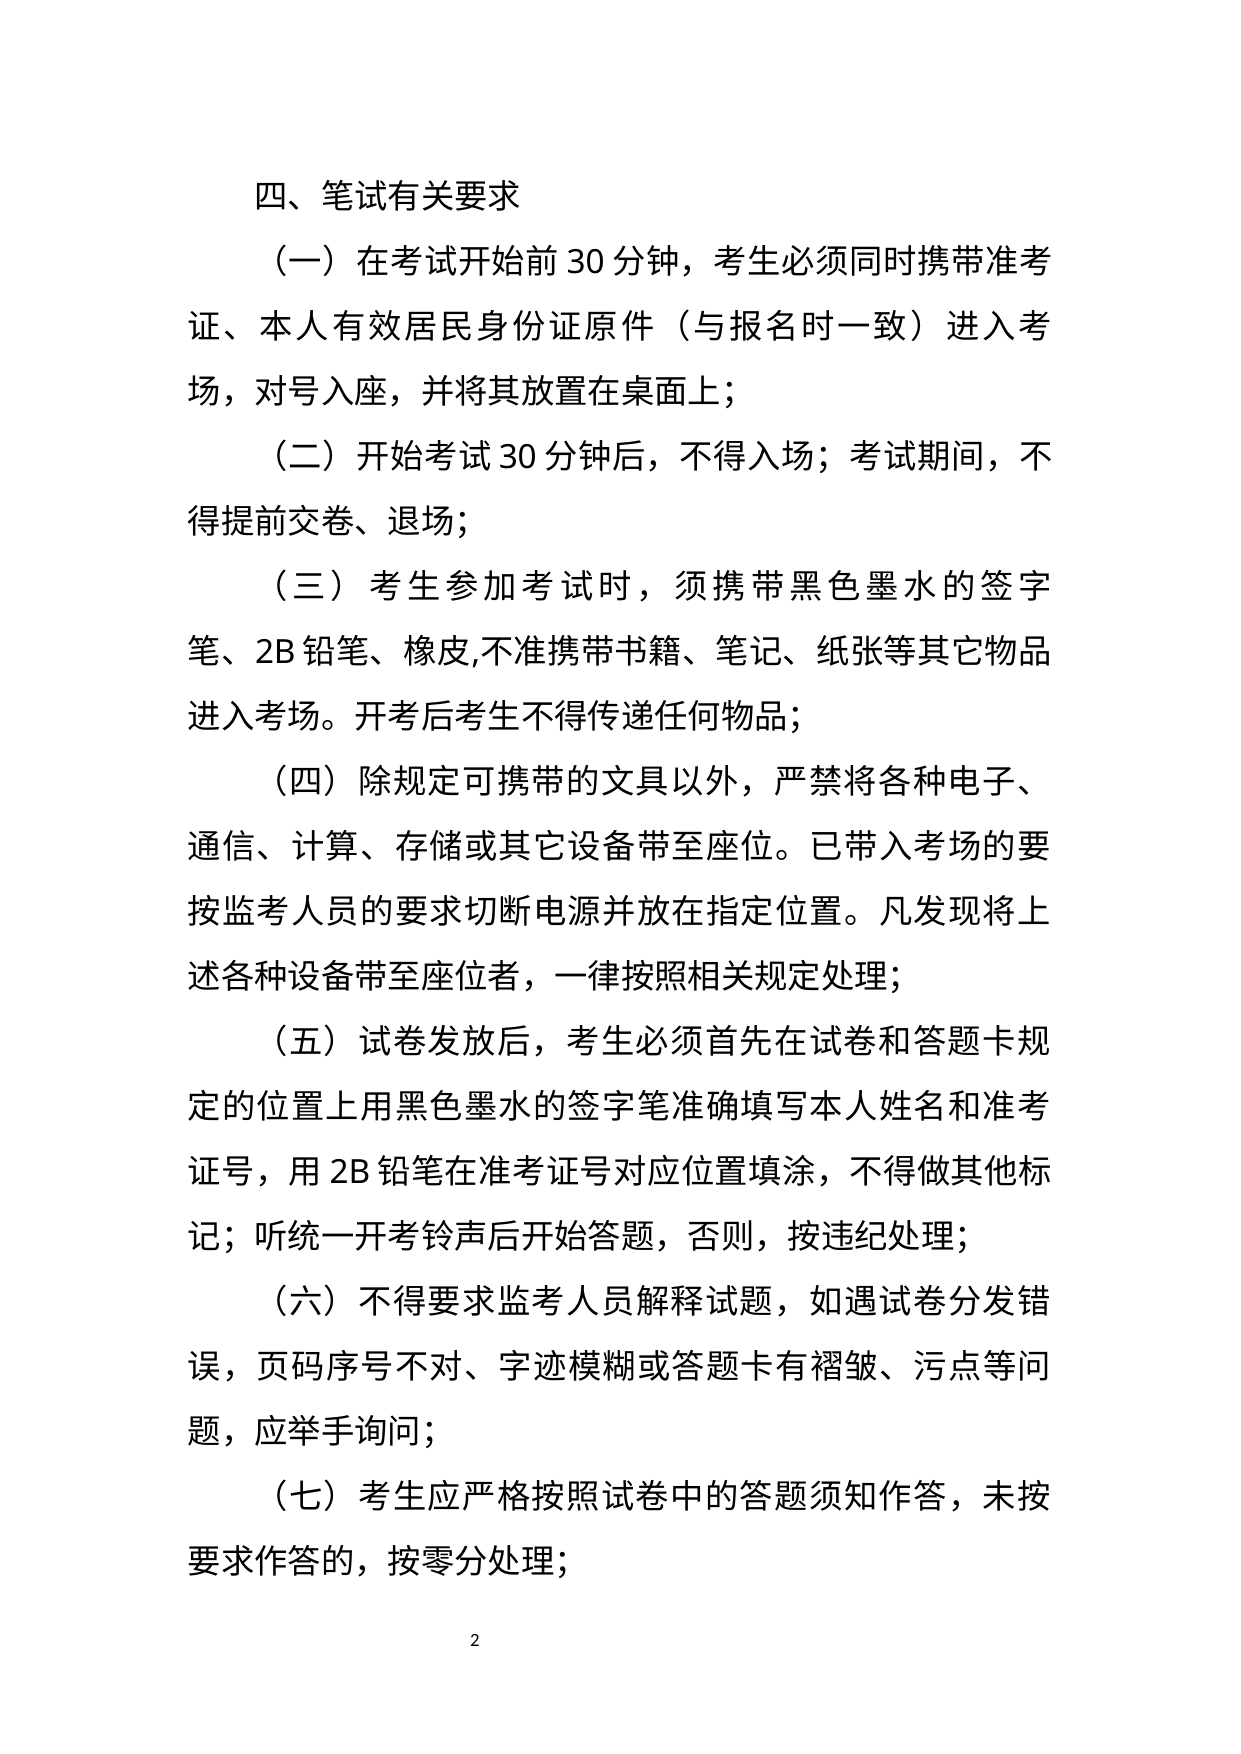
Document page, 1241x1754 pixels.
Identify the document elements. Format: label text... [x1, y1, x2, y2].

list 笔试有关要求 [187, 162, 1053, 227]
text （七）考生应严格按照试卷中的答题须知作答，未按要求作答的，按零分处理； [187, 1462, 1053, 1592]
text （一）在考试开始前30分钟，考生必须同时携带准考证、本人有效居民身份证原件（与报名时一致）进入考场，对号入座，并将其放置在桌面上； [187, 227, 1053, 422]
text （五）试卷发放后，考生必须首先在试卷和答题卡规定的位置上用黑色墨水的签字笔准确填写本人姓名和准考证号，用2B铅笔在准考证号对应位置填涂，不得做其他标记；听统一开考铃声后开始答题，否则，按违纪处理； [187, 1007, 1053, 1267]
text （六）不得要求监考人员解释试题，如遇试卷分发错误，页码序号不对、字迹模糊或答题卡有褶皱、污点等问题，应举手询问； [187, 1267, 1053, 1462]
text （四）除规定可携带的文具以外，严禁将各种电子、通信、计算、存储或其它设备带至座位。已带入考场的要按监考人员的要求切断电源并放在指定位置。凡发现将上述各种设备带至座位者，一律按照相关规定处理； [187, 747, 1053, 1007]
text （二）开始考试30分钟后，不得入场；考试期间，不得提前交卷、退场； [187, 422, 1053, 552]
text （三）考生参加考试时，须携带黑色墨水的签字笔、2B铅笔、橡皮,不准携带书籍、笔记、纸张等其它物品进入考场。开考后考生不得传递任何物品； [187, 552, 1053, 747]
